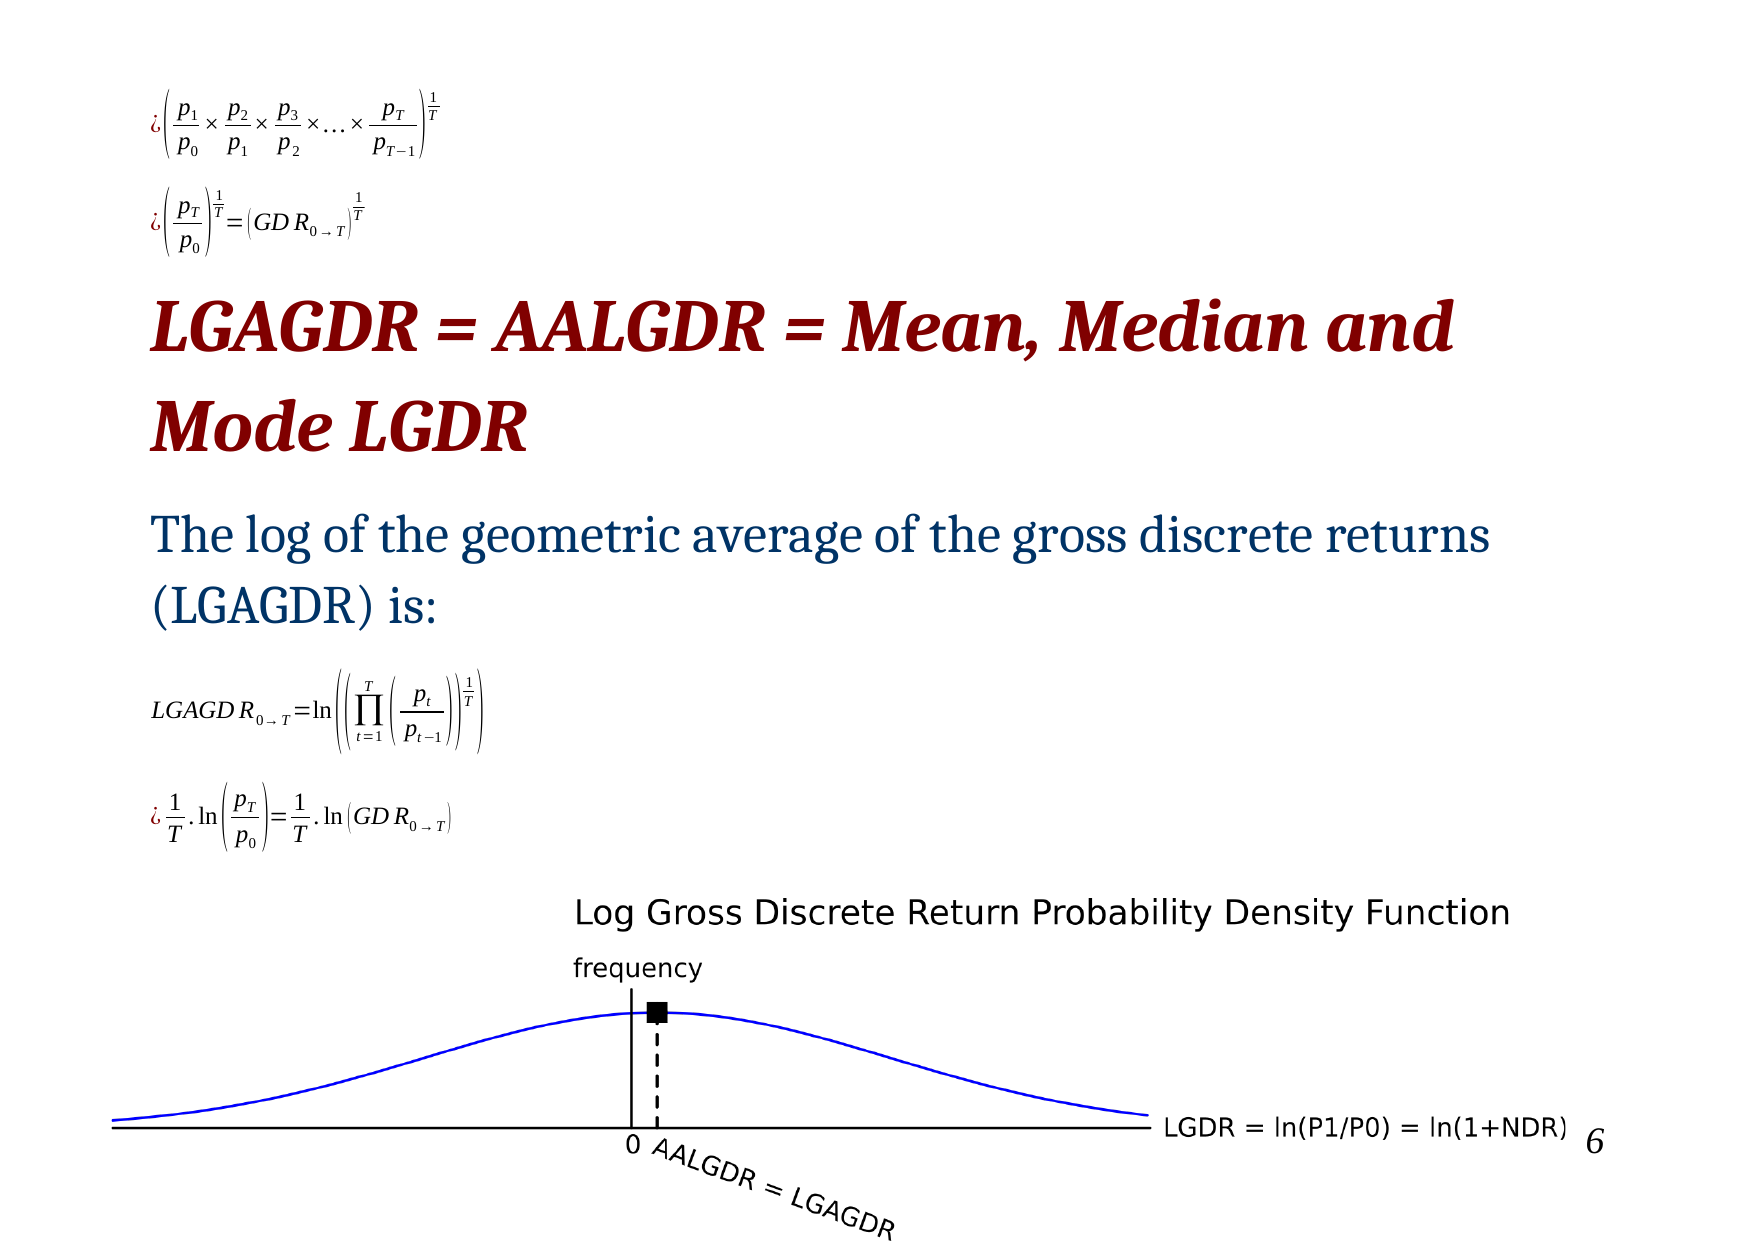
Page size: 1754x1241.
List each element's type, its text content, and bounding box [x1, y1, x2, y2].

text LGAGDR = AALGDR = Mean, Median and Mode LGDR [150, 284, 1604, 470]
text The log of the geometric average of the gross discrete returns (LGAGDR) is: [150, 503, 1604, 637]
picture [111, 898, 1566, 1241]
